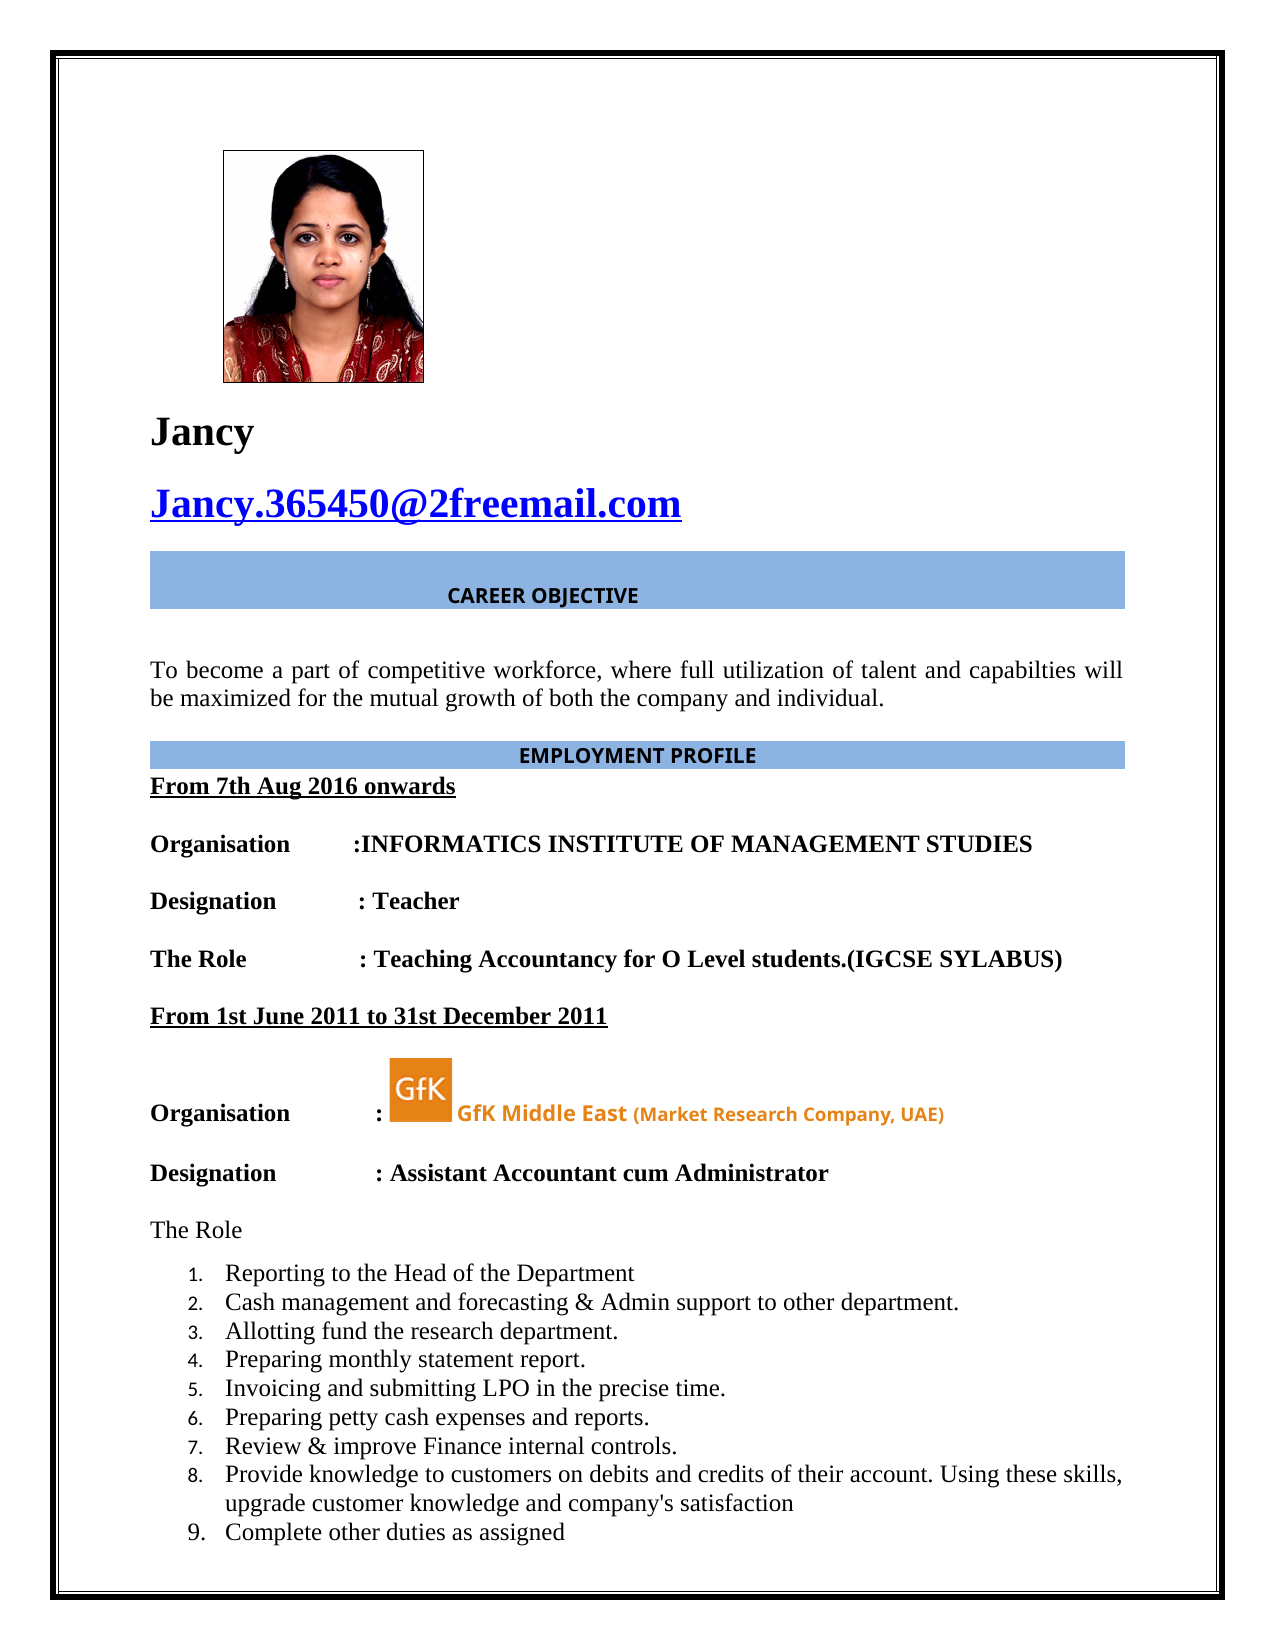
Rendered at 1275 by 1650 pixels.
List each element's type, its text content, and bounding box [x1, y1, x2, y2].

text Organisation :INFORMATICS INSTITUTE OF MANAGEMENT STUDIES [150, 829, 1125, 858]
text Organisation : GfK Middle East (Market Research Company, UAE) [150, 1059, 1125, 1128]
subtitle Jancy.365450@2freemail.com [150, 479, 1162, 527]
subtitle Jancy [150, 407, 1162, 455]
list Cash management and forecasting & Admin support to other department. [187, 1287, 1125, 1316]
text The Role [150, 1215, 1125, 1244]
text EMPLOYMENT PROFILE [150, 741, 1125, 769]
list Allotting fund the research department. [187, 1316, 1125, 1344]
text The Role : Teaching Accountancy for O Level students.(IGCSE SYLABUS) [150, 944, 1125, 973]
text CAREER OBJECTIVE [150, 581, 1125, 609]
text From 7th Aug 2016 onwards [150, 771, 1125, 800]
picture [389, 1058, 453, 1122]
list Invoicing and submitting LPO in the precise time. [187, 1373, 1125, 1402]
list Provide knowledge to customers on debits and credits of their account. Using these skills, upgrade customer knowledge and company's satisfaction [187, 1459, 1125, 1517]
text Designation : Teacher [150, 886, 1125, 915]
text Designation : Assistant Accountant cum Administrator [150, 1158, 1125, 1186]
text To become a part of competitive workforce, where full utilization of talent and capabilties will be maximized for the mutual growth of both the company and individual. [150, 655, 1125, 712]
list Complete other duties as assigned [187, 1517, 1125, 1546]
list Reporting to the Head of the Department [187, 1258, 1125, 1287]
list Preparing monthly statement report. [187, 1344, 1125, 1373]
list Review & improve Finance internal controls. [187, 1431, 1125, 1459]
text From 1st June 2011 to 31st December 2011 [150, 1001, 1125, 1030]
list Preparing petty cash expenses and reports. [187, 1402, 1125, 1431]
